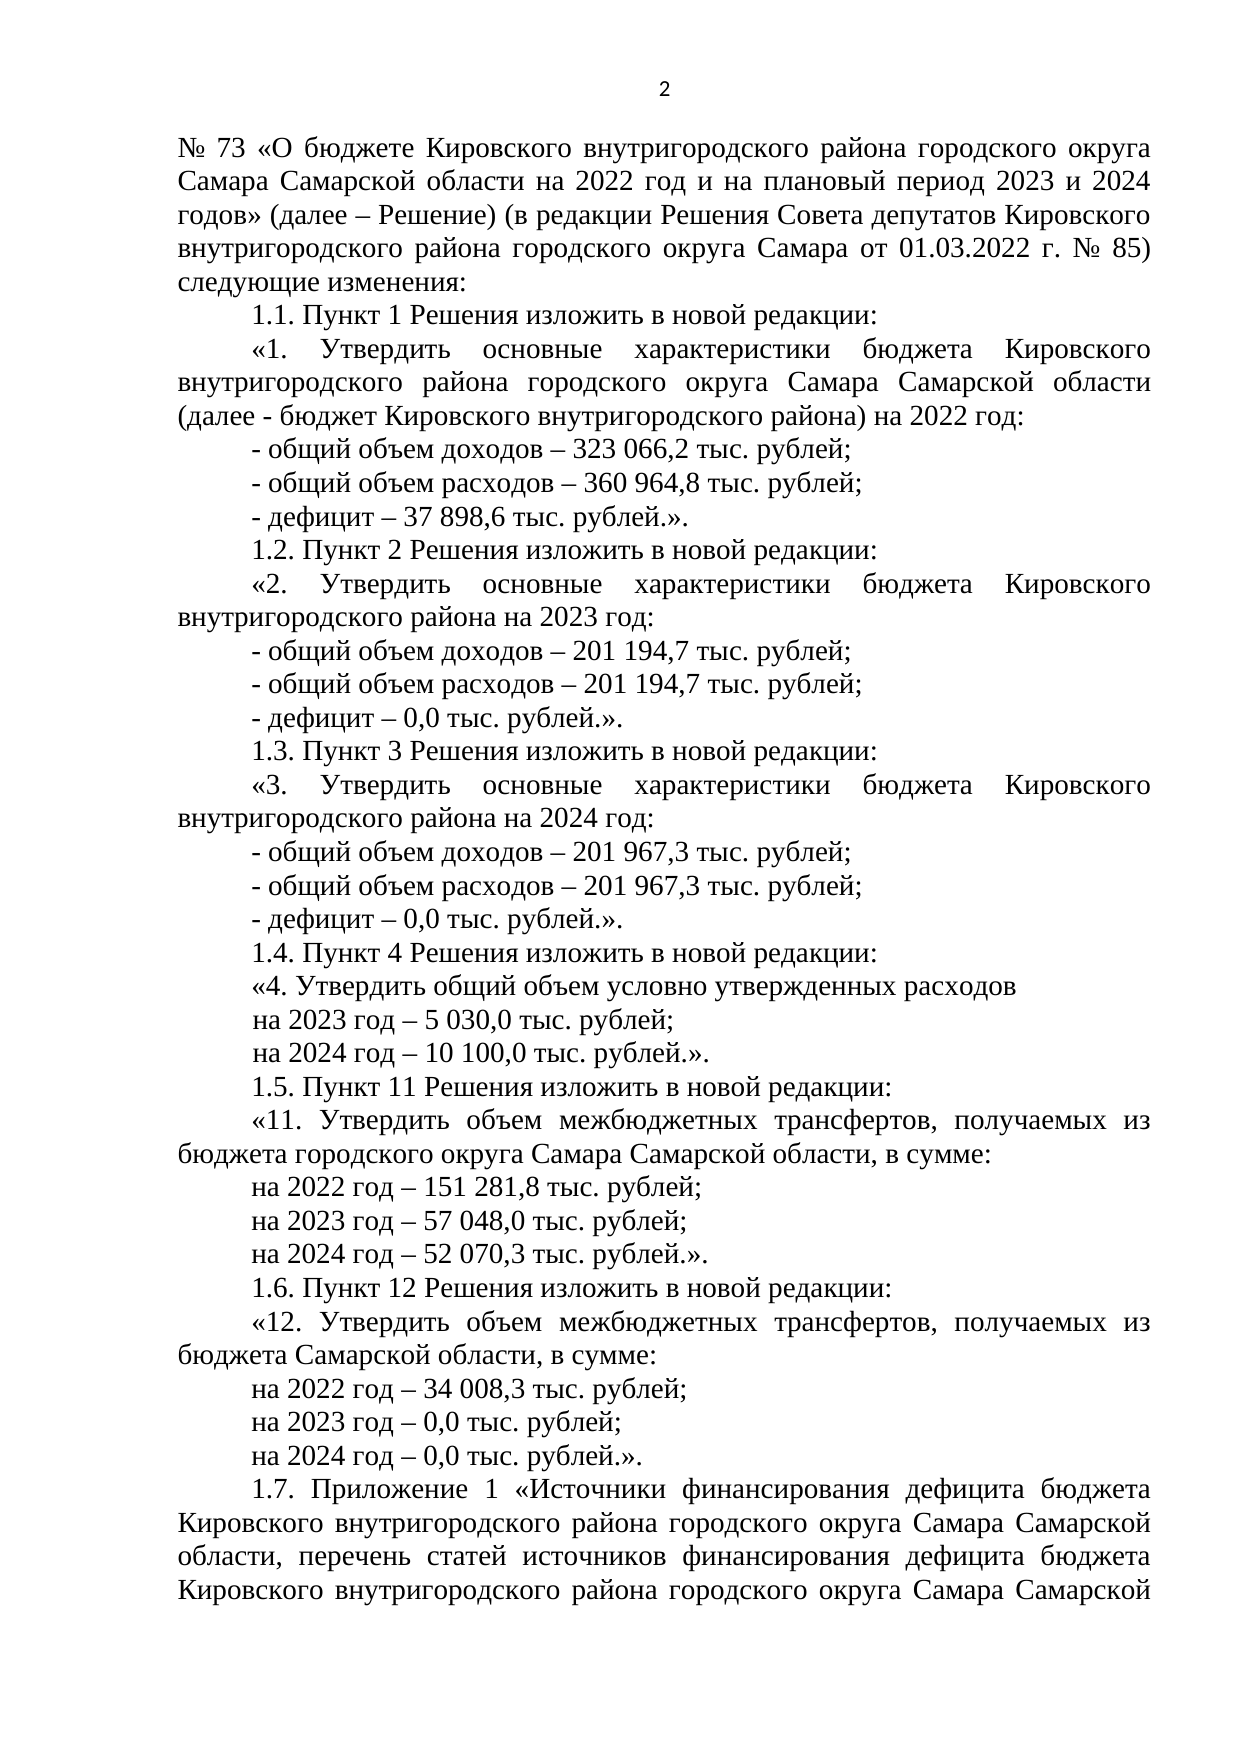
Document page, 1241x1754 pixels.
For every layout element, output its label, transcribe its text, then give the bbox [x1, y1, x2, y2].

text - дефицит – 0,0 тыс. рублей.». [177, 700, 1152, 733]
text на 2022 год – 151 281,8 тыс. рублей; [177, 1169, 1152, 1203]
text 1.6. Пункт 12 Решения изложить в новой редакции: [177, 1270, 1152, 1304]
text на 2024 год – 52 070,3 тыс. рублей.». [177, 1237, 1152, 1270]
text 1.1. Пункт 1 Решения изложить в новой редакции: [177, 297, 1152, 331]
text - общий объем расходов – 201 967,3 тыс. рублей; [177, 868, 1152, 901]
text «4. Утвердить общий объем условно утвержденных расходов [177, 968, 1152, 1002]
text - общий объем расходов – 360 964,8 тыс. рублей; [177, 465, 1152, 499]
text - общий объем расходов – 201 194,7 тыс. рублей; [177, 666, 1152, 700]
text «3. Утвердить основные характеристики бюджета Кировского внутригородского района на 2024 год: [177, 767, 1152, 834]
text 1.3. Пункт 3 Решения изложить в новой редакции: [177, 733, 1152, 767]
text на 2024 год – 0,0 тыс. рублей.». [177, 1438, 1152, 1471]
text 1.5. Пункт 11 Решения изложить в новой редакции: [177, 1069, 1152, 1102]
text - дефицит – 0,0 тыс. рублей.». [177, 901, 1152, 935]
text на 2023 год – 0,0 тыс. рублей; [177, 1404, 1152, 1438]
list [177, 130, 1152, 297]
text на 2023 год – 5 030,0 тыс. рублей; [177, 1002, 1152, 1035]
text - общий объем доходов – 201 194,7 тыс. рублей; [177, 633, 1152, 666]
text «1. Утвердить основные характеристики бюджета Кировского внутригородского района городского округа Самара Самарской области (далее - бюджет Кировского внутригородского района) на 2022 год: [177, 331, 1152, 432]
text - дефицит – 37 898,6 тыс. рублей.». [177, 499, 1152, 532]
text на 2023 год – 57 048,0 тыс. рублей; [177, 1203, 1152, 1237]
text на 2024 год – 10 100,0 тыс. рублей.». [177, 1035, 1152, 1069]
text - общий объем доходов – 323 066,2 тыс. рублей; [177, 432, 1152, 465]
text «2. Утвердить основные характеристики бюджета Кировского внутригородского района на 2023 год: [177, 566, 1152, 633]
text «12. Утвердить объем межбюджетных трансфертов, получаемых из бюджета Самарской области, в сумме: [177, 1304, 1152, 1371]
text на 2022 год – 34 008,3 тыс. рублей; [177, 1371, 1152, 1404]
text - общий объем доходов – 201 967,3 тыс. рублей; [177, 834, 1152, 868]
text 1.2. Пункт 2 Решения изложить в новой редакции: [177, 532, 1152, 566]
text 1.4. Пункт 4 Решения изложить в новой редакции: [177, 935, 1152, 968]
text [177, 1471, 1152, 1606]
text «11. Утвердить объем межбюджетных трансфертов, получаемых из бюджета городского округа Самара Самарской области, в сумме: [177, 1102, 1152, 1169]
